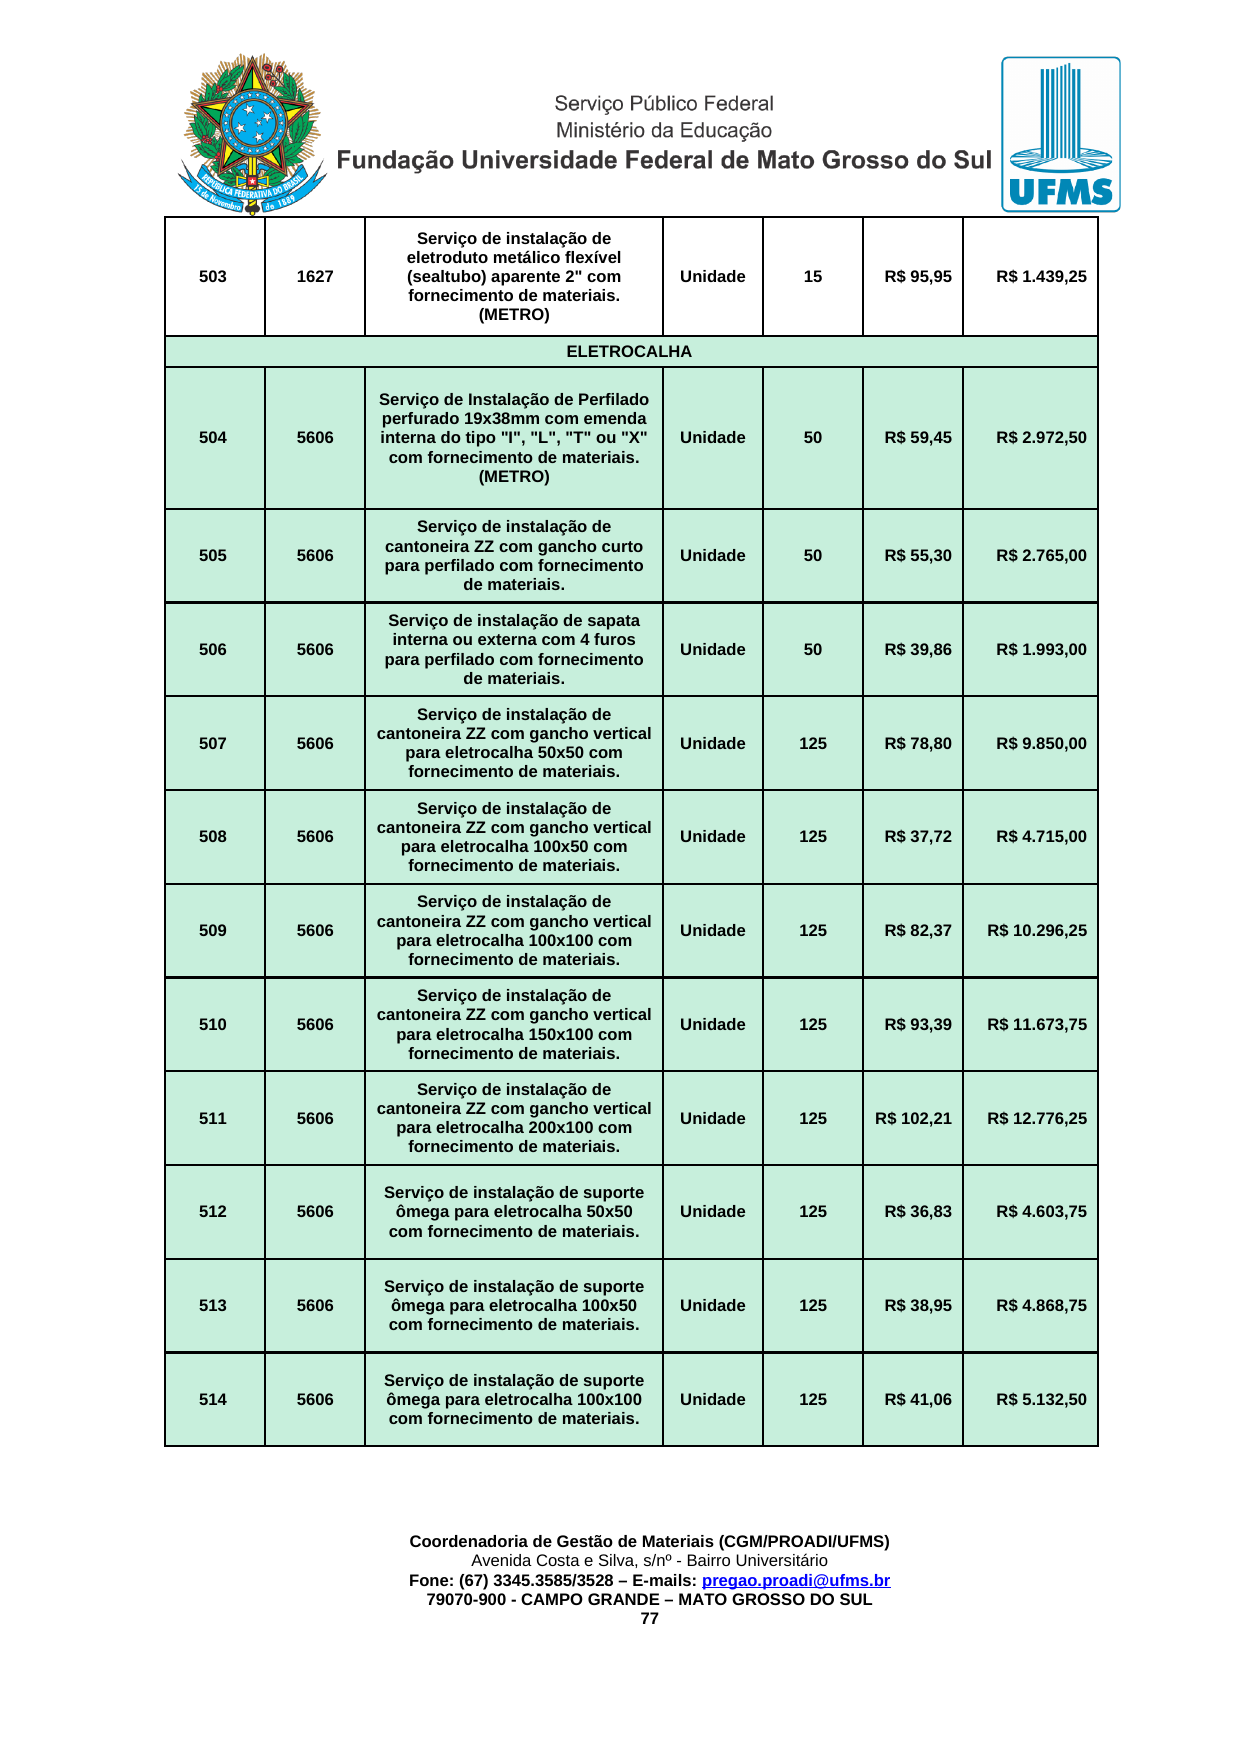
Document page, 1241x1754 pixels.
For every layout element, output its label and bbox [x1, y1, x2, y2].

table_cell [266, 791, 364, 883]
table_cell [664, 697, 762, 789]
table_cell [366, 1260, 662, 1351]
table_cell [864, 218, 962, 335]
picture [177, 53, 1121, 216]
picture [1004, 59, 1121, 210]
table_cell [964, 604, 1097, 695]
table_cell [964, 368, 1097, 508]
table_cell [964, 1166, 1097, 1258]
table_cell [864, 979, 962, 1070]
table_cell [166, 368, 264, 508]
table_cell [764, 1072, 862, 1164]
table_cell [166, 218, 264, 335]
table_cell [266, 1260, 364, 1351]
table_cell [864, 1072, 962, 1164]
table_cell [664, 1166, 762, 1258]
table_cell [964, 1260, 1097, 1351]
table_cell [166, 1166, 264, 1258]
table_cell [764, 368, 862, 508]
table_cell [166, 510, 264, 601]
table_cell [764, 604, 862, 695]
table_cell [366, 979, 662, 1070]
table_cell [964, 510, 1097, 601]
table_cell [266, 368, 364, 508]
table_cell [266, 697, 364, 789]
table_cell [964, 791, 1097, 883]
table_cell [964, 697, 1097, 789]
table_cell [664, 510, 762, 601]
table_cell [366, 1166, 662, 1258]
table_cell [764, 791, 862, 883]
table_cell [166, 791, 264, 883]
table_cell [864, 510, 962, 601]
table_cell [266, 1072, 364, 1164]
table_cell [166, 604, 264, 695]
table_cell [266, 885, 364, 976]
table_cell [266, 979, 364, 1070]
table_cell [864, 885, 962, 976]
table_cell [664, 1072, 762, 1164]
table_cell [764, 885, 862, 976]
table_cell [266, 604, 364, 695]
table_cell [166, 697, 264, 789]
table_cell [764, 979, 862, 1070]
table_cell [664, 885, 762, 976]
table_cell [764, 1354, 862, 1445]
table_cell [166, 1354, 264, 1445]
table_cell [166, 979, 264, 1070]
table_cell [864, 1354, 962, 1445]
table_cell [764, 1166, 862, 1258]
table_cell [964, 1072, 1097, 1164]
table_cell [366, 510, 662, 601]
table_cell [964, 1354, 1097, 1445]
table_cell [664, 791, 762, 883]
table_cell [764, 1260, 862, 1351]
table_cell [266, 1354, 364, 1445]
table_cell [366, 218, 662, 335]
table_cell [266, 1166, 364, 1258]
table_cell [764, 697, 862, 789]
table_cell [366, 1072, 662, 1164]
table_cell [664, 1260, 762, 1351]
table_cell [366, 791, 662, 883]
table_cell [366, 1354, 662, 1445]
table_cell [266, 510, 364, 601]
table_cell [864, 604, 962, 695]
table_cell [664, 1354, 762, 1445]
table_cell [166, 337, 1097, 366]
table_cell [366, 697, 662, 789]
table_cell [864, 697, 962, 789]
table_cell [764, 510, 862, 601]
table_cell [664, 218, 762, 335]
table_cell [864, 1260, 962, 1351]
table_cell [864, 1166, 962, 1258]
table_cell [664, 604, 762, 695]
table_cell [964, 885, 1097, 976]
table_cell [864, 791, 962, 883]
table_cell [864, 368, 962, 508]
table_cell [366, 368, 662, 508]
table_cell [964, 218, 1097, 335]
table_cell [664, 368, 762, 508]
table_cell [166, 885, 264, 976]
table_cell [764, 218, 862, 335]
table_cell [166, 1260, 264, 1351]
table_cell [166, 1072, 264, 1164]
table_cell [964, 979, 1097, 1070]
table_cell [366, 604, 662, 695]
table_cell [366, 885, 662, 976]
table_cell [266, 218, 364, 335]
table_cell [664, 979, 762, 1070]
